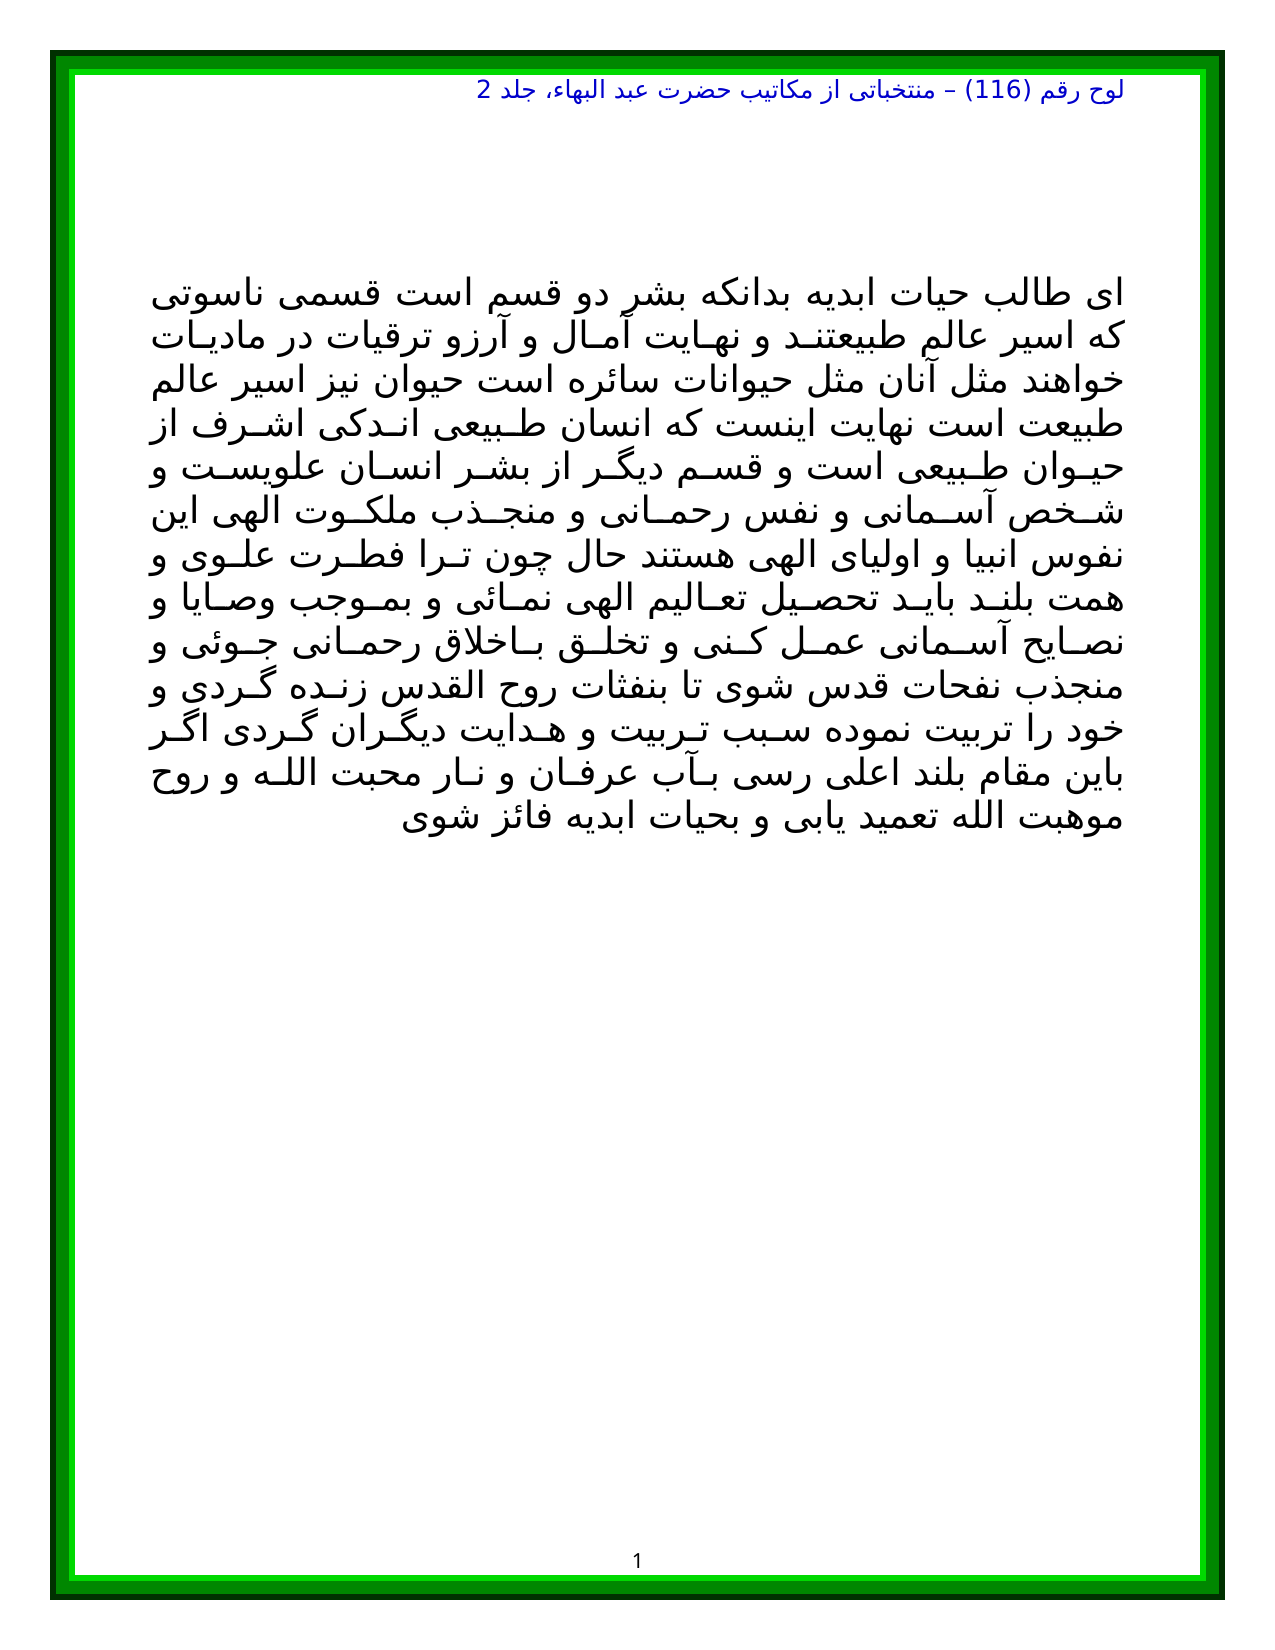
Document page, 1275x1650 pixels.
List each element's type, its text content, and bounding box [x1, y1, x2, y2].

text ای طالب حیات ابدیه بدانکه بشر دو قسم است قسمی ناسوتی که اسیر عالم طبیعتند و نهایت آمال و آرزو ترقیات در مادیات خواهند مثل آنان مثل حیوانات سائره است حیوان نیز اسیر عالم طبیعت است نهایت اینست که انسان طبیعی اندکی اشرف از حیوان طبیعی است و قسم دیگر از بشر انسان علویست و شخص آسمانی و نفس رحمانی و منجذب ملکوت الهی این نفوس انبیا و اولیای الهی هستند حال چون ترا فطرت علوی و همت بلند باید تحصیل تعالیم الهی نمائی و بموجب وصایا و نصایح آسمانی عمل کنی و تخلق باخلاق رحمانی جوئی و منجذب نفحات قدس شوی تا بنفثات روح القدس زنده گردی و خود را تربیت نموده سبب تربیت و هدایت دیگران گردی اگر باین مقام بلند اعلی رسی بآب عرفان و نار محبت الله و روح موهبت الله تعمید یابی و بحیات ابدیه فائز شوی [150, 270, 1125, 838]
